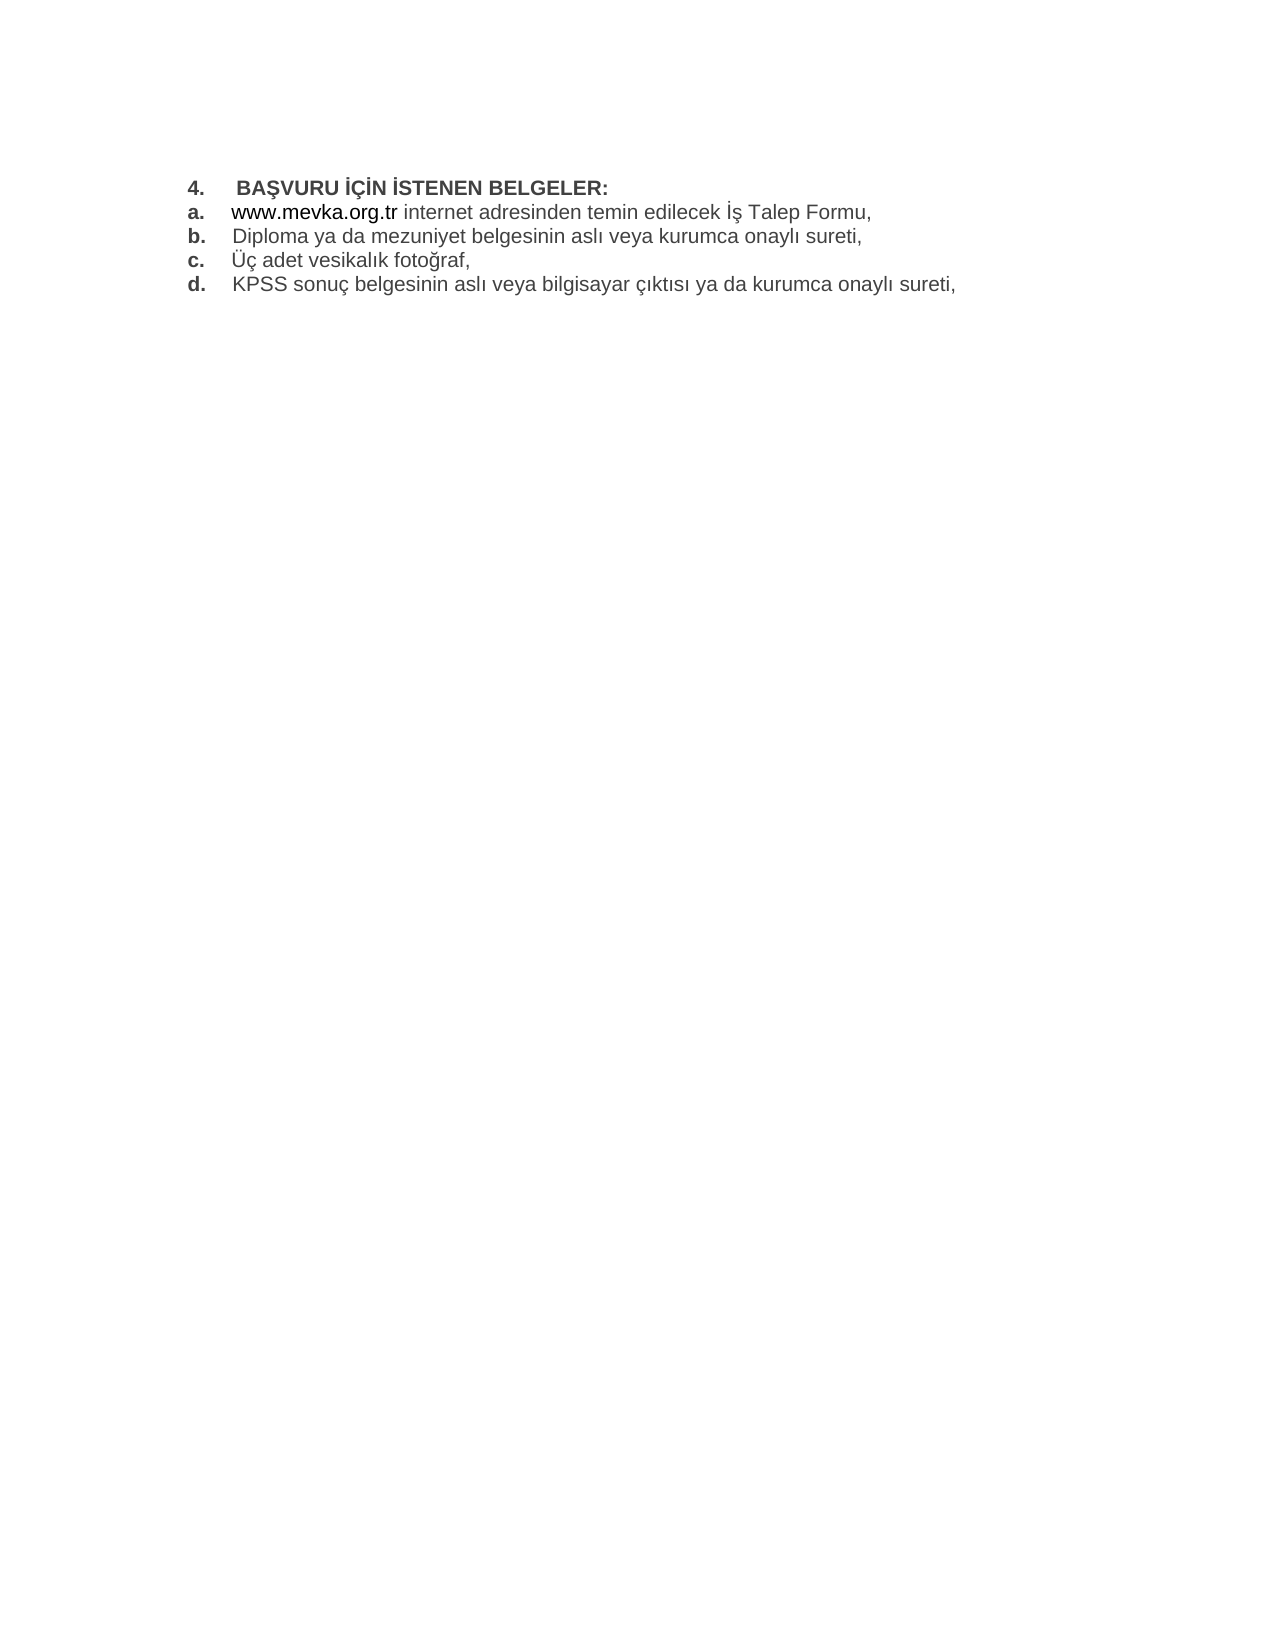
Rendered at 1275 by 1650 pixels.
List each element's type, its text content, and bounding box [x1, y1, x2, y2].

text 4. BAŞVURU İÇİN İSTENEN BELGELER: [187, 175, 1087, 199]
text b. Diploma ya da mezuniyet belgesinin aslı veya kurumca onaylı sureti, [187, 224, 1087, 248]
text c. Üç adet vesikalık fotoğraf, [187, 248, 1087, 272]
text a. www.mevka.org.tr internet adresinden temin edilecek İş Talep Formu, [187, 199, 1087, 224]
text d. KPSS sonuç belgesinin aslı veya bilgisayar çıktısı ya da kurumca onaylı sureti, [187, 272, 1087, 296]
